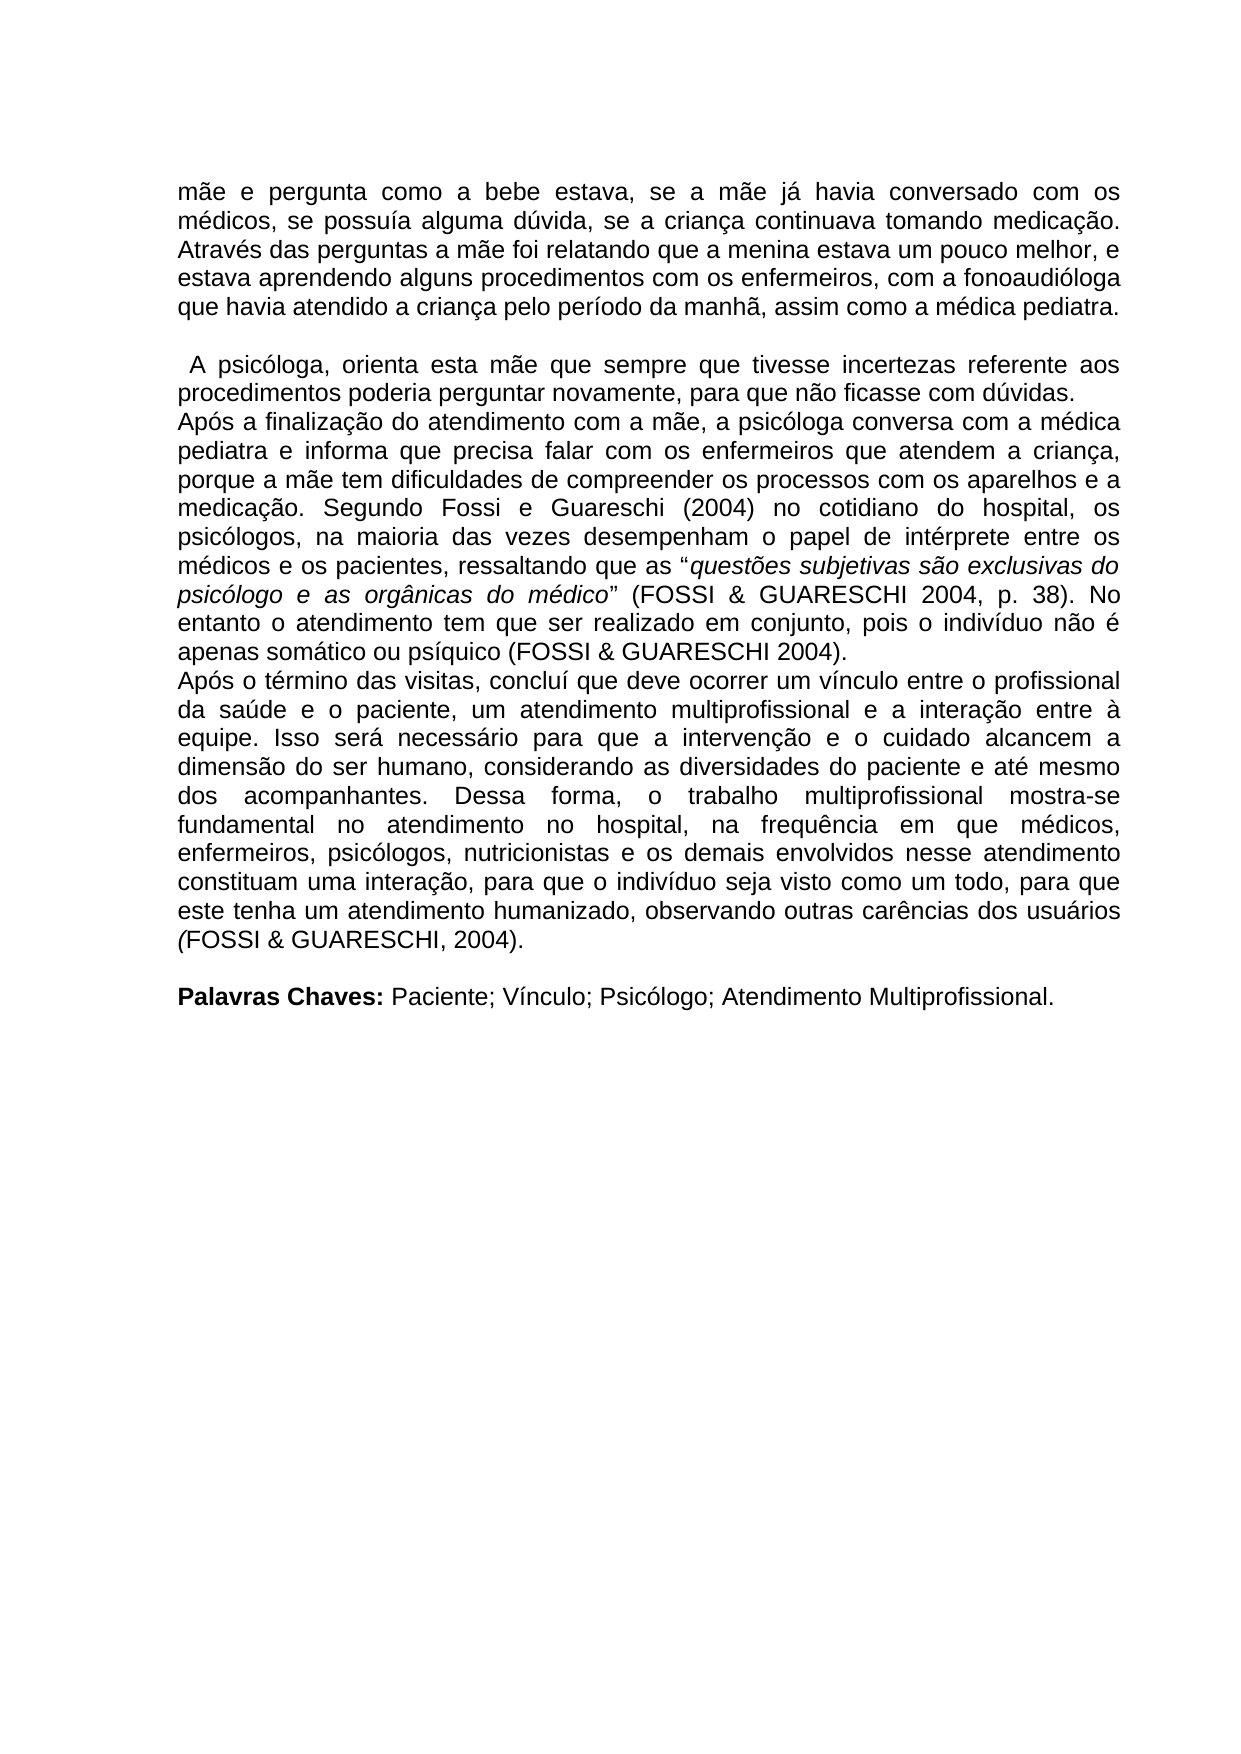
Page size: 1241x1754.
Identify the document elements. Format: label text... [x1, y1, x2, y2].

list Após a finalização do atendimento com a mãe, a psicóloga conversa com a médica pediatra e informa que precisa falar com os enfermeiros que atendem a criança, porque a mãe tem dificuldades de compreender os processos com os aparelhos e a medicação. Segundo Fossi e Guareschi (2004) no cotidiano do hospital, os psicólogos, na maioria das vezes desempenham o papel de intérprete entre os médicos e os pacientes, ressaltando que as “questões subjetivas são exclusivas do psicólogo e as orgânicas do médico” (FOSSI & GUARESCHI 2004, p. 38). No entanto o atendimento tem que ser realizado em conjunto, pois o indivíduo não é apenas somático ou psíquico (FOSSI & GUARESCHI 2004). [177, 407, 1122, 666]
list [177, 177, 1122, 321]
list Palavras Chaves: Paciente; Vínculo; Psicólogo; Atendimento Multiprofissional. [177, 982, 1122, 1011]
list A psicóloga, orienta esta mãe que sempre que tivesse incertezas referente aos procedimentos poderia perguntar novamente, para que não ficasse com dúvidas. [177, 350, 1122, 407]
list Após o término das visitas, concluí que deve ocorrer um vínculo entre o profissional da saúde e o paciente, um atendimento multiprofissional e a interação entre à equipe. Isso será necessário para que a intervenção e o cuidado alcancem a dimensão do ser humano, considerando as diversidades do paciente e até mesmo dos acompanhantes. Dessa forma, o trabalho multiprofissional mostra-se fundamental no atendimento no hospital, na frequência em que médicos, enfermeiros, psicólogos, nutricionistas e os demais envolvidos nesse atendimento constituam uma interação, para que o indivíduo seja visto como um todo, para que este tenha um atendimento humanizado, observando outras carências dos usuários (FOSSI & GUARESCHI, 2004). [177, 666, 1122, 953]
